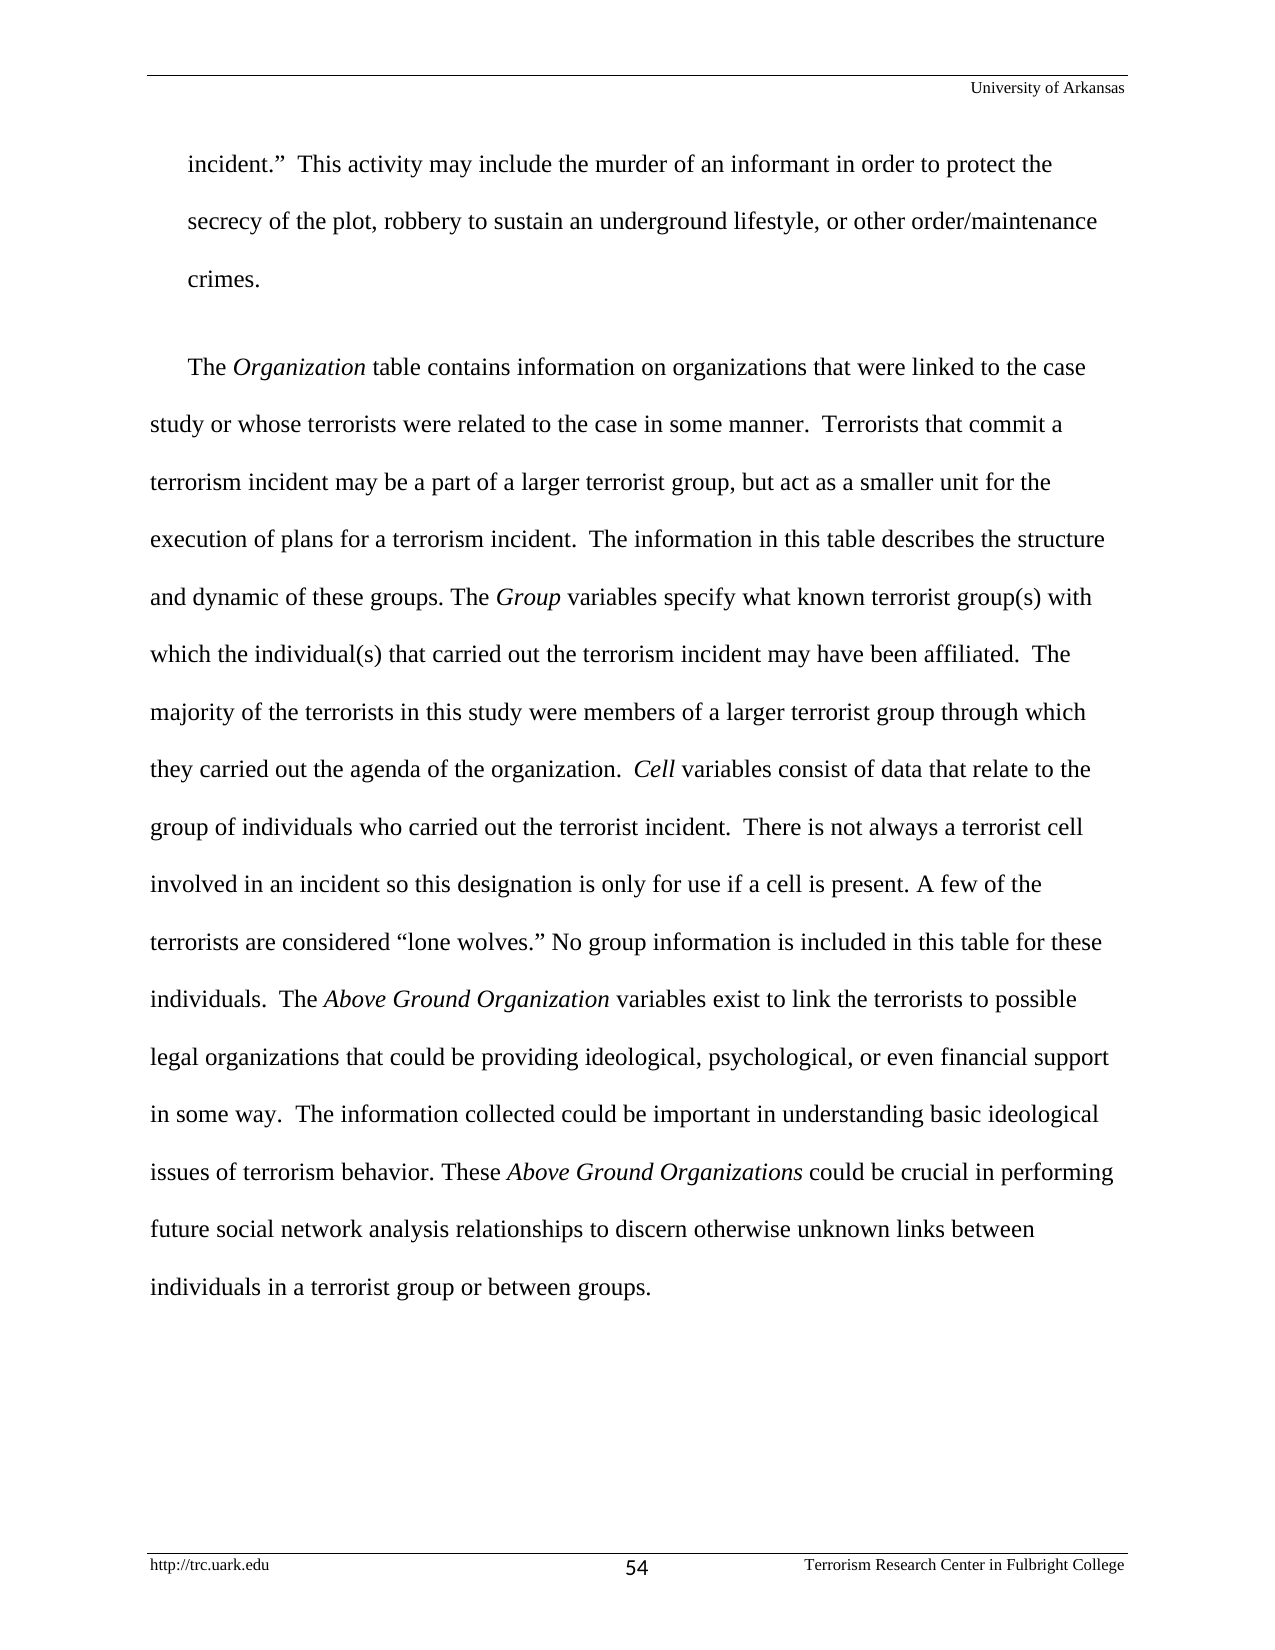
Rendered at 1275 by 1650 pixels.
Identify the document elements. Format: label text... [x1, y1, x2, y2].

text The Organization table contains information on organizations that were linked to the case study or whose terrorists were related to the case in some manner. Terrorists that commit a terrorism incident may be a part of a larger terrorist group, but act as a smaller unit for the execution of plans for a terrorism incident. The information in this table describes the structure and dynamic of these groups. The Group variables specify what known terrorist group(s) with which the individual(s) that carried out the terrorism incident may have been affiliated. The majority of the terrorists in this study were members of a larger terrorist group through which they carried out the agenda of the organization. Cell variables consist of data that relate to the group of individuals who carried out the terrorist incident. There is not always a terrorist cell involved in an incident so this designation is only for use if a cell is present. A few of the terrorists are considered “lone wolves.” No group information is included in this table for these individuals. The Above Ground Organization variables exist to link the terrorists to possible legal organizations that could be providing ideological, psychological, or even financial support in some way. The information collected could be important in understanding basic ideological issues of terrorism behavior. These Above Ground Organizations could be crucial in performing future social network analysis relationships to discern otherwise unknown links between individuals in a terrorist group or between groups. [150, 352, 1119, 1301]
text incident.” This activity may include the murder of an informant in order to protect the secrecy of the plot, robbery to sustain an underground lifestyle, or other order/maintenance crimes. [187, 149, 1103, 293]
